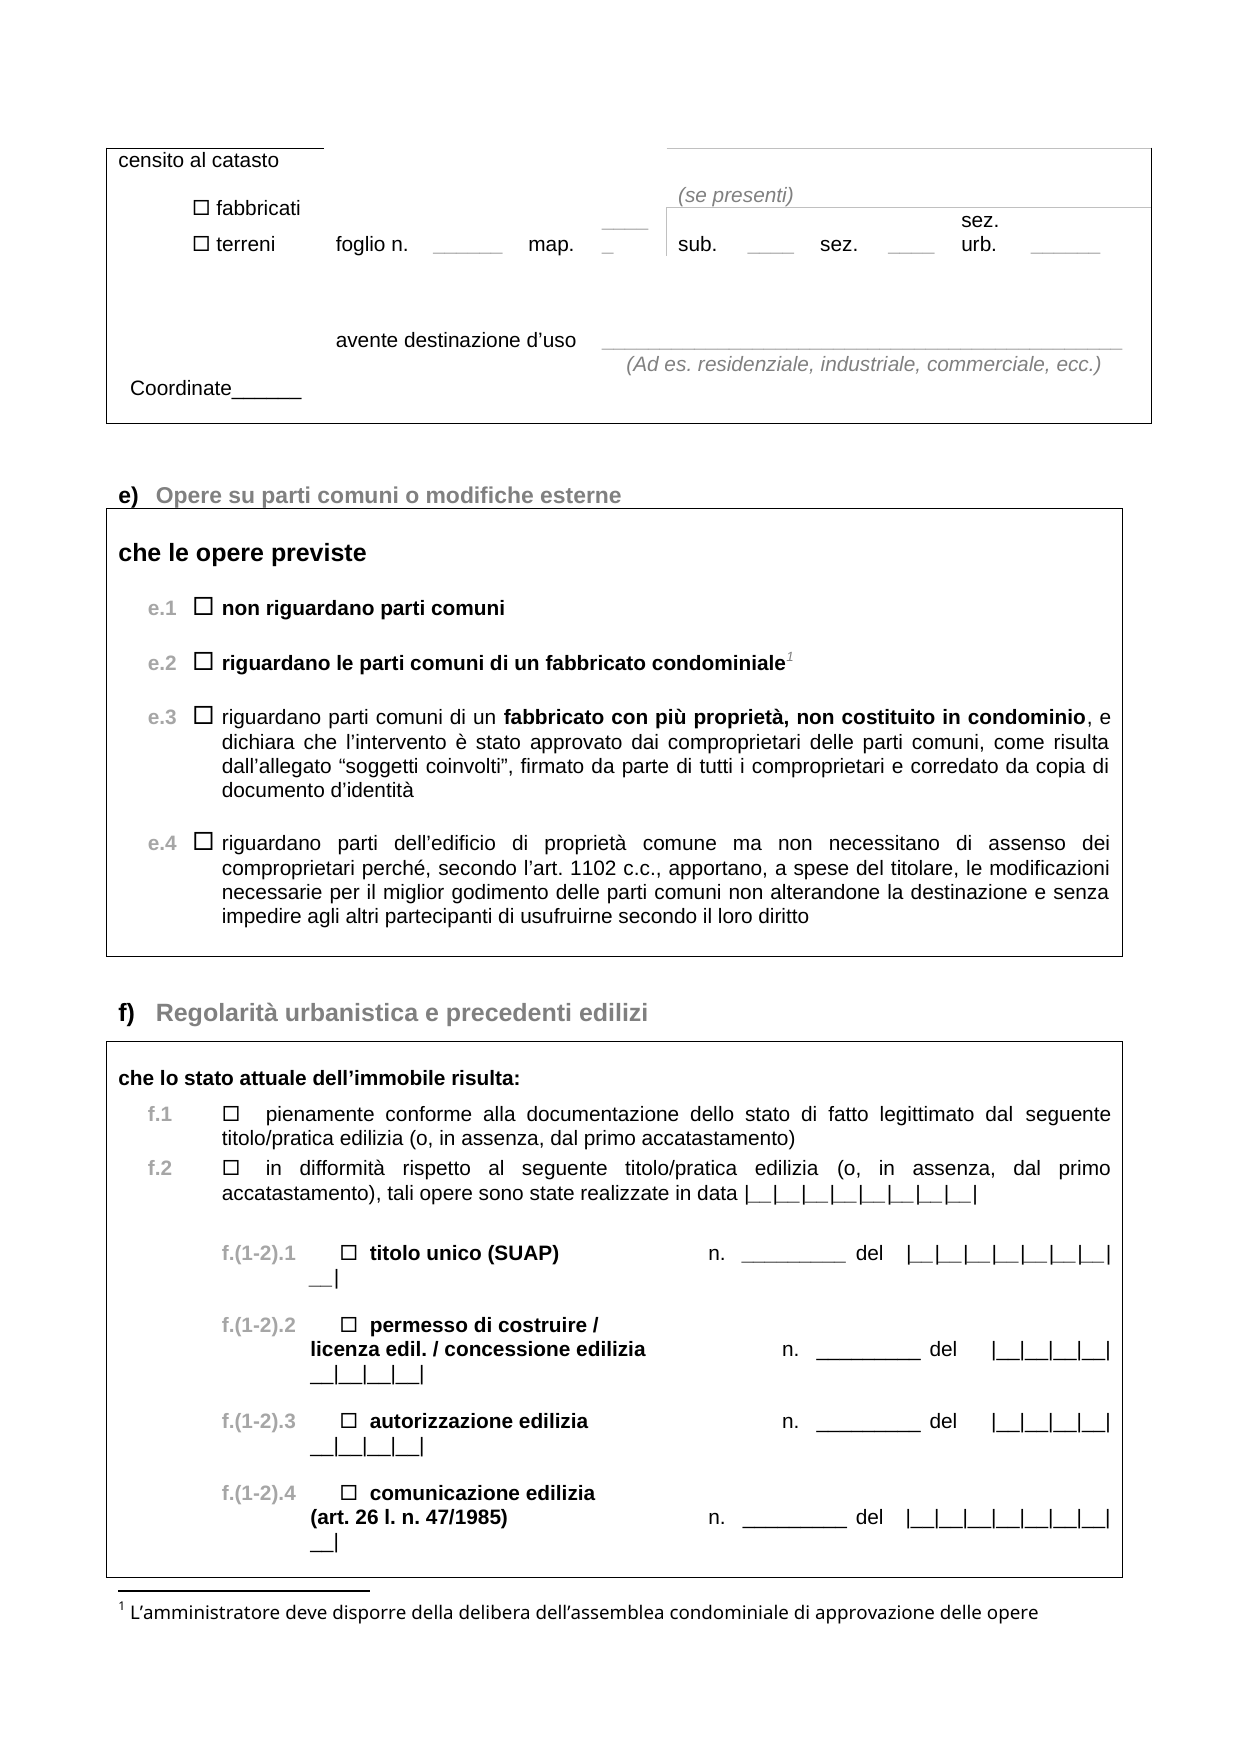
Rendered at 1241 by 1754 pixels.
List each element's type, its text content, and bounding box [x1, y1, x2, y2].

table_cell map. [517, 148, 592, 256]
list Opere su parti comuni o modifiche esterne [118, 482, 1122, 508]
table_cell censito al catasto fabbricati terreni Coordinate______ [107, 149, 324, 423]
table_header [107, 1042, 1122, 1577]
table_cell sub. [667, 208, 738, 256]
table_cell sez. urb. [950, 208, 1021, 256]
table_cell ______ [423, 148, 517, 256]
list Regolarità urbanistica e precedenti edilizi [118, 998, 1122, 1027]
table_cell ____ [878, 208, 950, 256]
table_cell ______ [1021, 208, 1151, 256]
table_cell sez. [809, 208, 878, 256]
table_cell _____________________________________________ (Ad es. residenziale, industriale, commerciale, ecc.) [592, 256, 1151, 423]
table_header che le opere previste non riguardano parti comuni riguardano le parti comuni di un fabbricato condominiale riguardano parti comuni di un fabbricato con più proprietà, non costituito in condominio, e dichiara che l’intervento è stato approvato dai comproprietari delle parti comuni, come risulta dall’allegato “soggetti coinvolti”, firmato da parte di tutti i comproprietari e corredato da copia di documento d’identità riguardano parti dell’edificio di proprietà comune ma non necessitano di assenso dei comproprietari perché, secondo l’art. 1102 c.c., apportano, a spese del titolare, le modificazioni necessarie per il miglior godimento delle parti comuni non alterandone la destinazione e senza impedire agli altri partecipanti di usufruirne secondo il loro diritto [107, 509, 1122, 956]
table_cell ____ [738, 208, 809, 256]
table_cell _____ [592, 148, 667, 256]
table_cell (se presenti) [667, 149, 1151, 207]
table_cell avente destinazione d’uso [324, 256, 592, 423]
table_cell foglio n. [324, 148, 423, 256]
